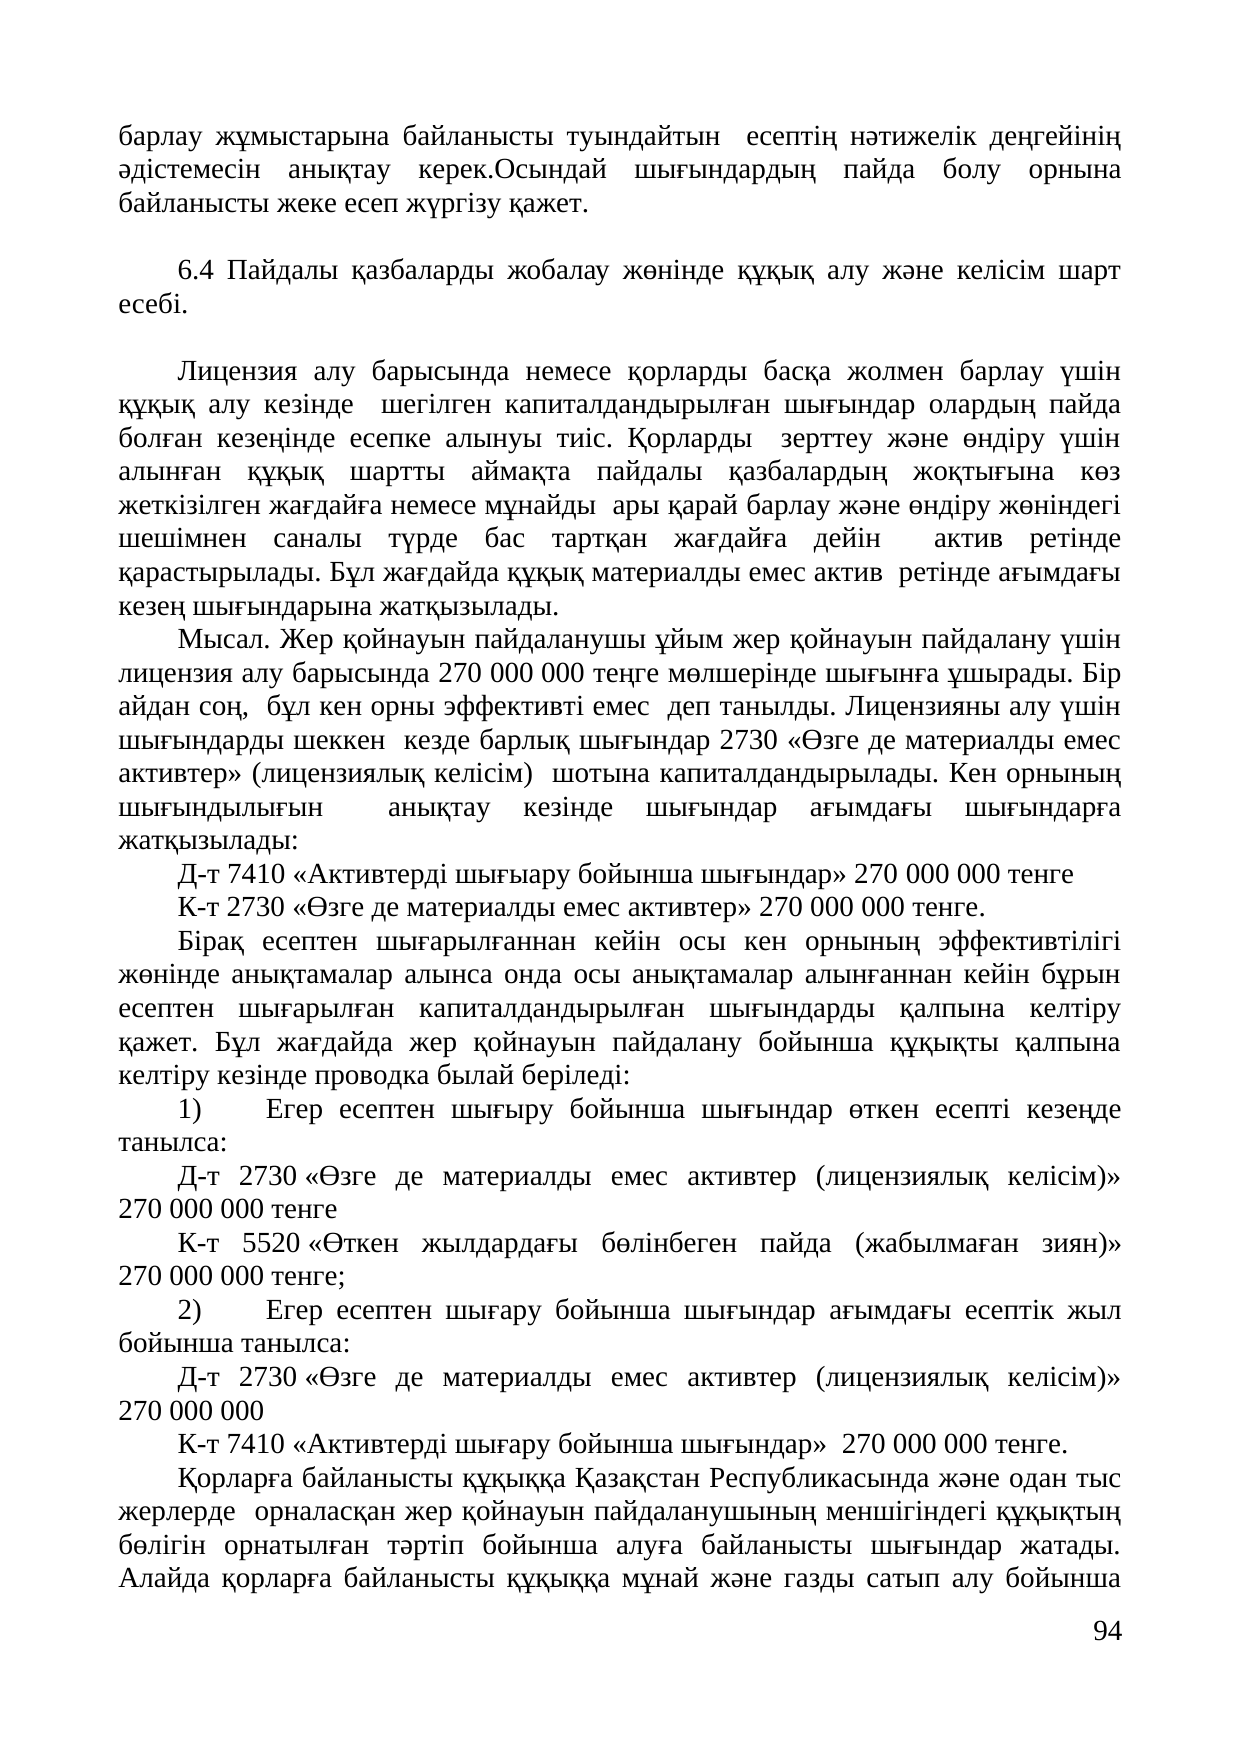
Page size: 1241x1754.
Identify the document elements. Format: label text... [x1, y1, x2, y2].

list Егер есептен шығыру бойынша шығындар өткен есепті кезеңде танылса: [118, 1091, 1122, 1158]
text К-т 7410 «Активтерді шығару бойынша шығындар» 270 000 000 тенге. [118, 1426, 1122, 1460]
text К-т 2730 «Өзге де материалды емес активтер» 270 000 000 тенге. [118, 889, 1122, 923]
text Д-т 2730 «Өзге де материалды емес активтер (лицензиялық келісім)» 270 000 000 тенге [118, 1158, 1122, 1225]
text К-т 5520 «Өткен жылдардағы бөлінбеген пайда (жабылмаған зиян)» 270 000 000 тенге; [118, 1225, 1122, 1292]
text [118, 1460, 1122, 1594]
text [118, 118, 1122, 219]
text 6.4 Пайдалы қазбаларды жобалау жөнінде құқық алу және келісім шарт есебі. [118, 252, 1122, 319]
list Егер есептен шығару бойынша шығындар ағымдағы есептік жыл бойынша танылса: [118, 1292, 1122, 1359]
text Д-т 2730 «Өзге де материалды емес активтер (лицензиялық келісім)» 270 000 000 [118, 1359, 1122, 1426]
text Д-т 7410 «Активтерді шығыару бойынша шығындар» 270 000 000 тенге [118, 856, 1122, 889]
text Лицензия алу барысында немесе қорларды басқа жолмен барлау үшін құқық алу кезінде шегілген капиталдандырылған шығындар олардың пайда болған кезеңінде есепке алынуы тиіс. Қорларды зерттеу және өндіру үшін алынған құқық шартты аймақта пайдалы қазбалардың жоқтығына көз жеткізілген жағдайға немесе мұнайды ары қарай барлау және өндіру жөніндегі шешімнен саналы түрде бас тартқан жағдайға дейін актив ретінде қарастырылады. Бұл жағдайда құқық материалды емес актив ретінде ағымдағы кезең шығындарына жатқызылады. [118, 353, 1122, 621]
text Мысал. Жер қойнауын пайдаланушы ұйым жер қойнауын пайдалану үшін лицензия алу барысында 270 000 000 теңге мөлшерінде шығынға ұшырады. Бір айдан соң, бұл кен орны эффективті емес деп танылды. Лицензияны алу үшін шығындарды шеккен кезде барлық шығындар 2730 «Өзге де материалды емес активтер» (лицензиялық келісім) шотына капиталдандырылады. Кен орнының шығындылығын анықтау кезінде шығындар ағымдағы шығындарға жатқызылады: [118, 621, 1122, 856]
text Бірақ есептен шығарылғаннан кейін осы кен орнының эффективтілігі жөнінде анықтамалар алынса онда осы анықтамалар алынғаннан кейін бұрын есептен шығарылған капиталдандырылған шығындарды қалпына келтіру қажет. Бұл жағдайда жер қойнауын пайдалану бойынша құқықты қалпына келтіру кезінде проводка былай беріледі: [118, 923, 1122, 1091]
